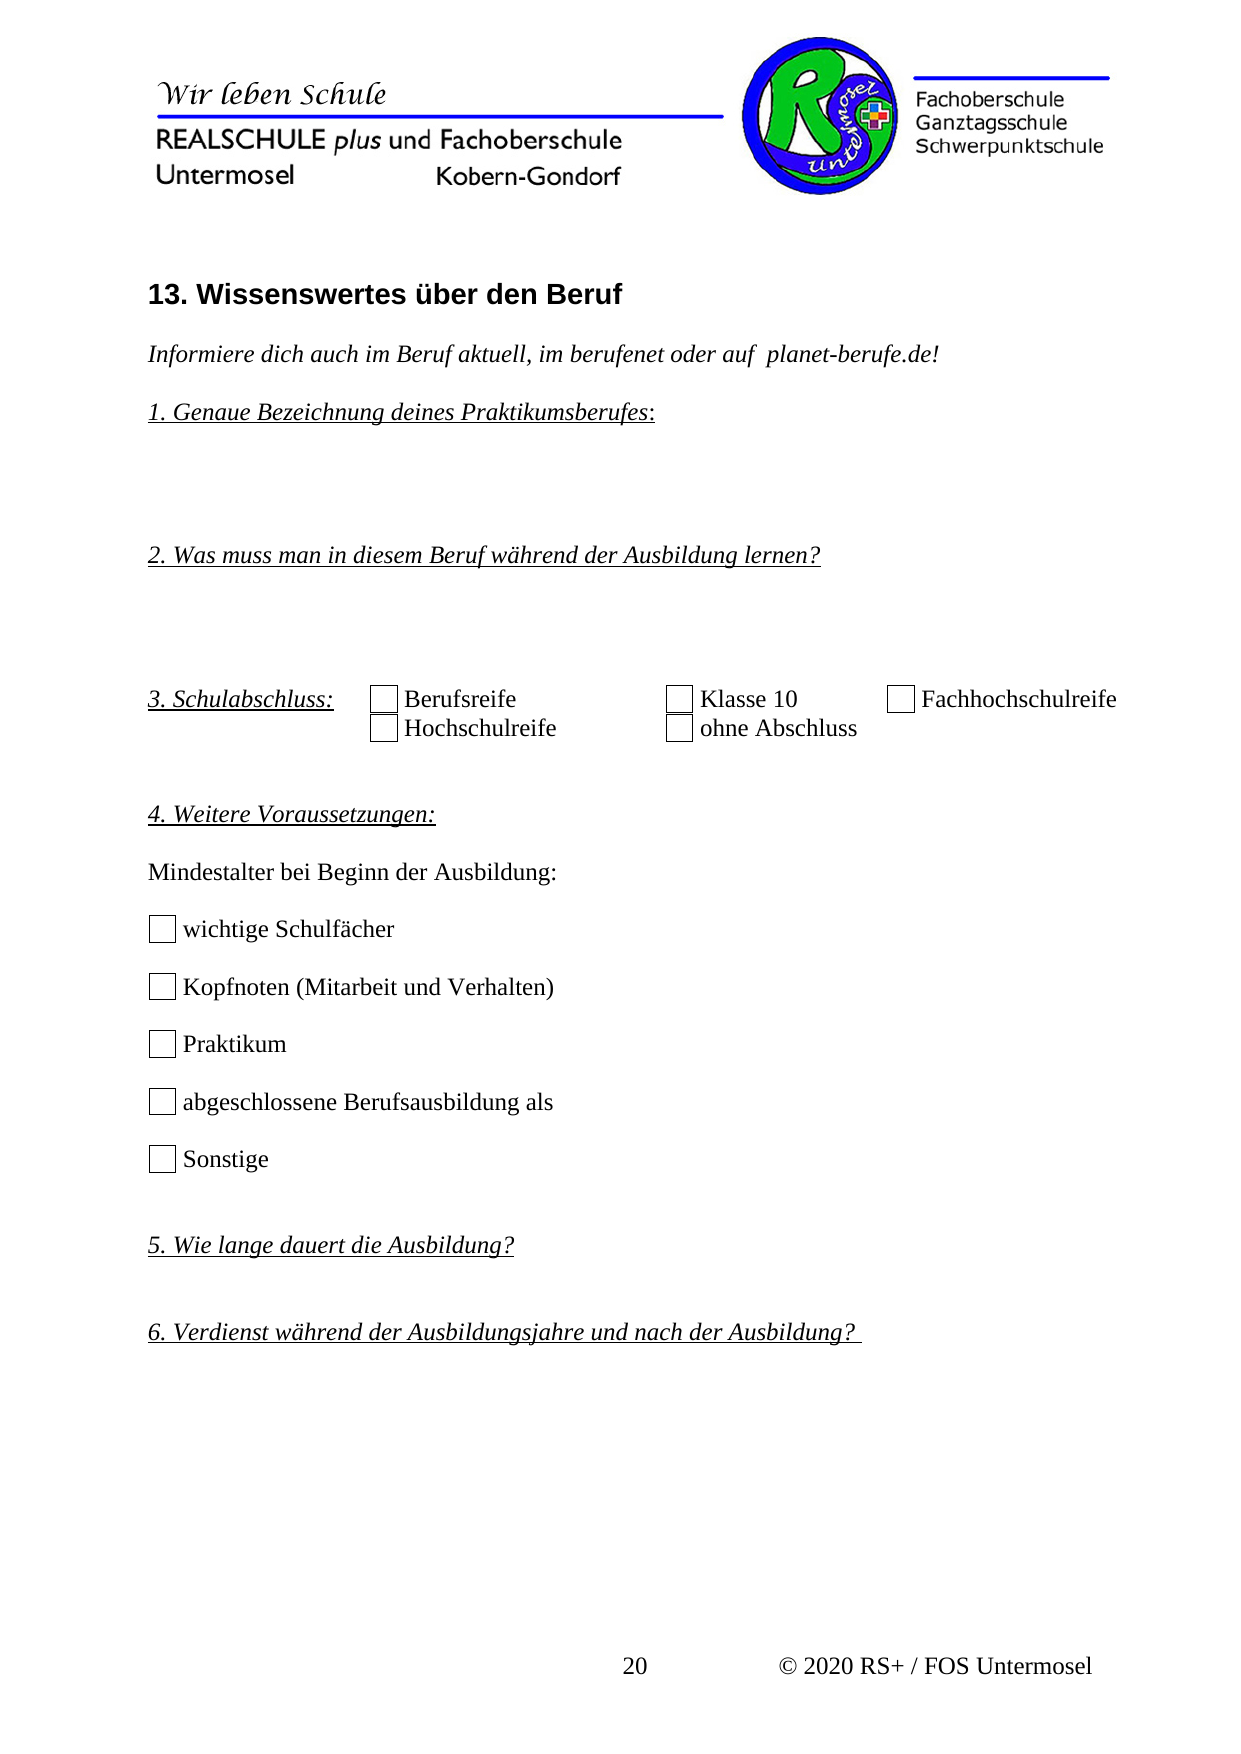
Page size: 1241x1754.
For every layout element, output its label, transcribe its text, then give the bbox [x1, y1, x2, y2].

text Sonstige [148, 1144, 1122, 1173]
text Mindestalter bei Beginn der Ausbildung: [148, 857, 1122, 886]
text Kopfnoten (Mitarbeit und Verhalten) [148, 972, 1122, 1001]
text 1. Genaue Bezeichnung deines Praktikumsberufes: [148, 397, 1122, 426]
picture [127, 33, 1124, 197]
text 3. Schulabschluss: Berufsreife Klasse 10 Fachhochschulreife Hochschulreife ohne Abschluss [148, 684, 1122, 771]
text Informiere dich auch im Beruf aktuell, im berufenet oder auf planet-berufe.de! [148, 339, 1122, 368]
text 5. Wie lange dauert die Ausbildung? [148, 1231, 1122, 1259]
text 6. Verdienst während der Ausbildungsjahre und nach der Ausbildung? [148, 1317, 1122, 1346]
text 4. Weitere Voraussetzungen: [148, 799, 1122, 828]
text 2. Was muss man in diesem Beruf während der Ausbildung lernen? [148, 541, 1122, 627]
text Praktikum [148, 1029, 1122, 1058]
text wichtige Schulfächer [148, 914, 1122, 943]
text 13. Wissenswertes über den Beruf [148, 277, 1122, 311]
text abgeschlossene Berufsausbildung als [148, 1087, 1122, 1144]
